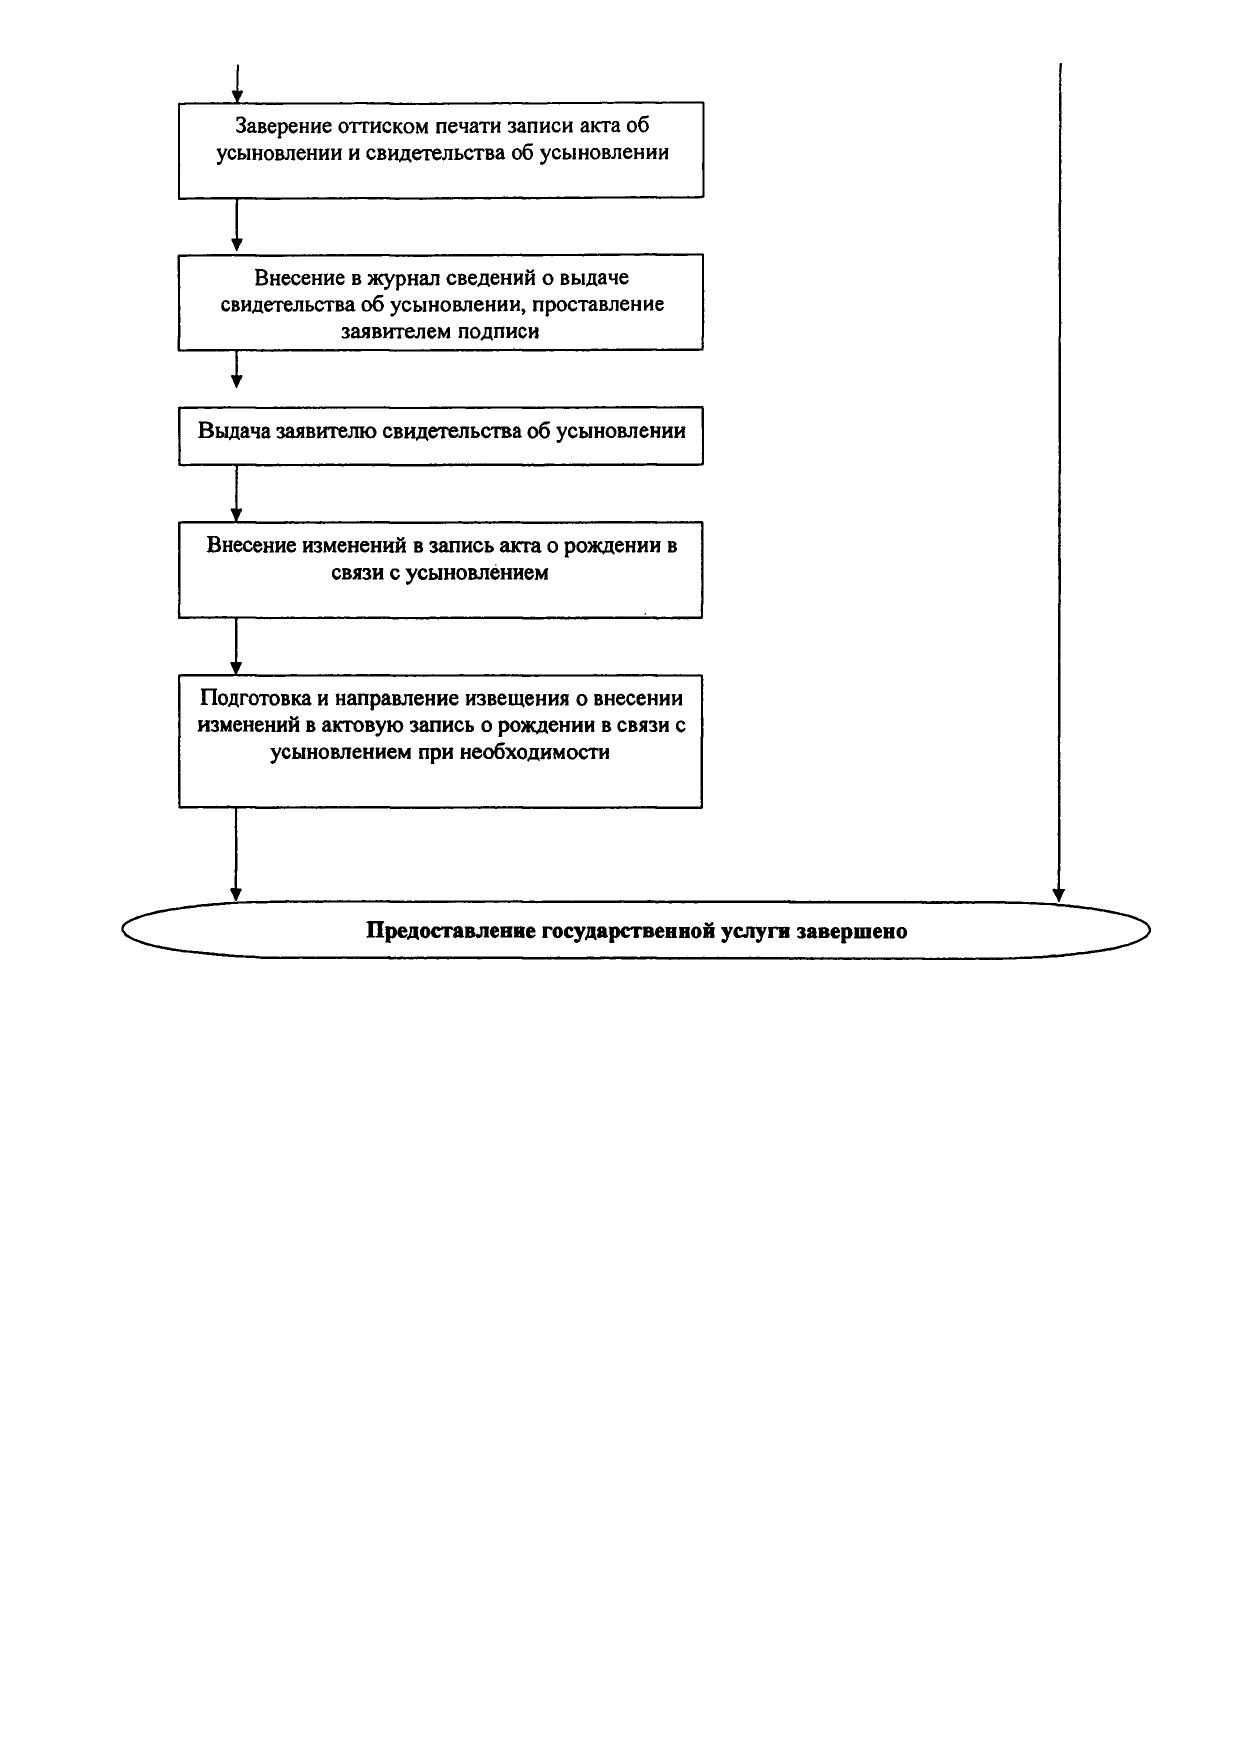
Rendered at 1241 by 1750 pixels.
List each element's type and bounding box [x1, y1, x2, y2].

picture [114, 59, 1162, 978]
